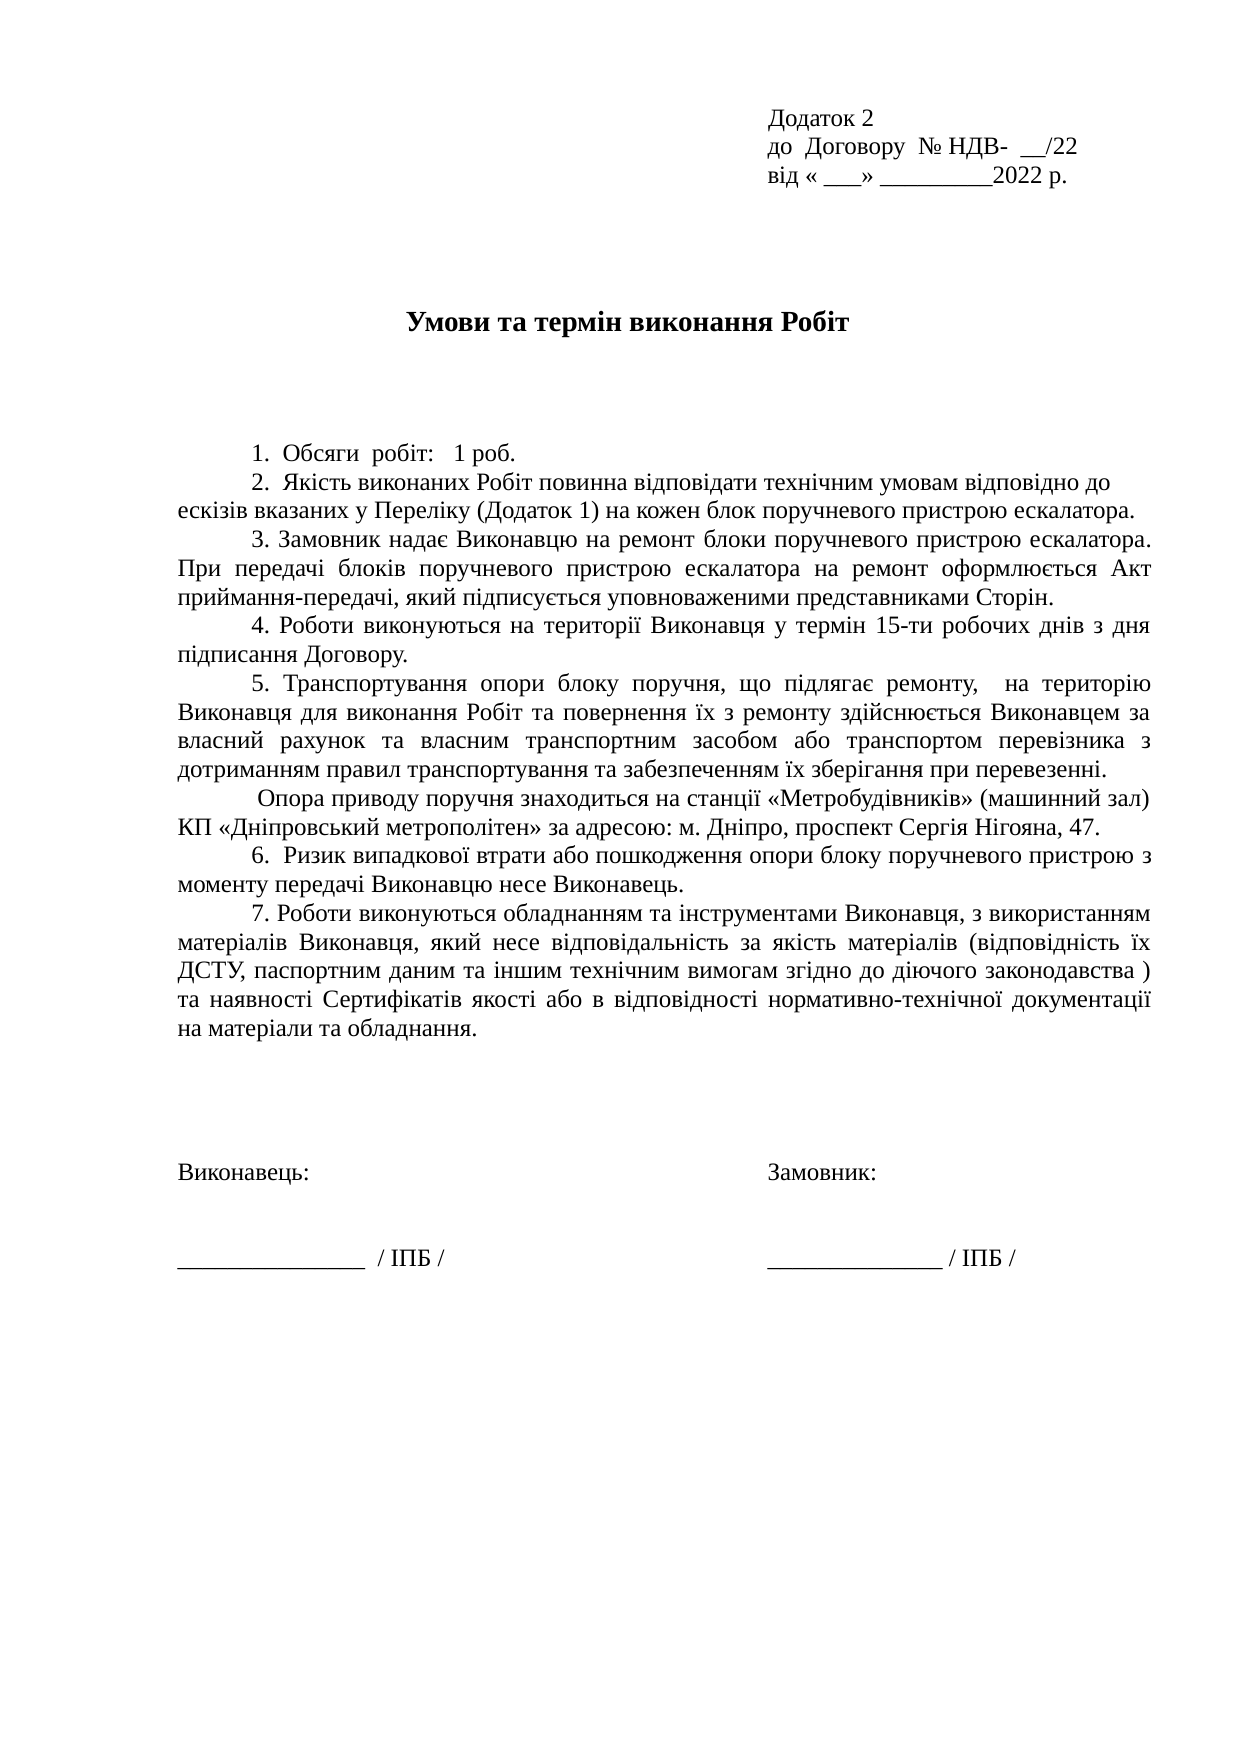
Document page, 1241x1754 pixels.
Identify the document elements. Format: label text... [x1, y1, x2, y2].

text Виконавець: Замовник: [121, 1157, 1152, 1186]
text 1. Обсяги робіт: 1 роб. [177, 438, 1152, 467]
text 5. Транспортування опори блоку поручня, що підлягає ремонту, на територію Виконавця для виконання Робіт та повернення їх з ремонту здійснюється Виконавцем за власний рахунок та власним транспортним засобом або транспортом перевізника з дотриманням правил транспортування та забезпеченням їх зберігання при перевезенні. [177, 668, 1152, 783]
text 3. Замовник надає Виконавцю на ремонт блоки поручневого пристрою ескалатора. При передачі блоків поручневого пристрою ескалатора на ремонт оформлюється Акт приймання-передачі, який підписується уповноваженими представниками Сторін. 4. Роботи виконуються на території Виконавця у термін 15-ти робочих днів з дня підписання Договору. [177, 524, 1152, 668]
text 2. Якість виконаних Робіт повинна відповідати технічним умовам відповідно до ескізів вказаних у Переліку (Додаток 1) на кожен блок поручневого пристрою ескалатора. [177, 467, 1152, 524]
text _______________ / ІПБ / ______________ / ІПБ / [121, 1243, 1152, 1272]
text Умови та термін виконання Робіт [177, 304, 1152, 337]
text Додаток 2 до Договору № НДВ- __/22 від « ___» _________2022 р. [738, 103, 1152, 189]
text Опора приводу поручня знаходиться на станції «Метробудівників» (машинний зал) КП «Дніпровський метрополітен» за адресою: м. Дніпро, проспект Сергія Нігояна, 47. [177, 783, 1152, 841]
text 6. Ризик випадкової втрати або пошкодження опори блоку поручневого пристрою з моменту передачі Виконавцю несе Виконавець. 7. Роботи виконуються обладнанням та інструментами Виконавця, з використанням матеріалів Виконавця, який несе відповідальність за якість матеріалів (відповідність їх ДСТУ, паспортним даним та іншим технічним вимогам згідно до діючого законодавства ) та наявності Сертифікатів якості або в відповідності нормативно-технічної документації на матеріали та обладнання. [177, 841, 1152, 1042]
